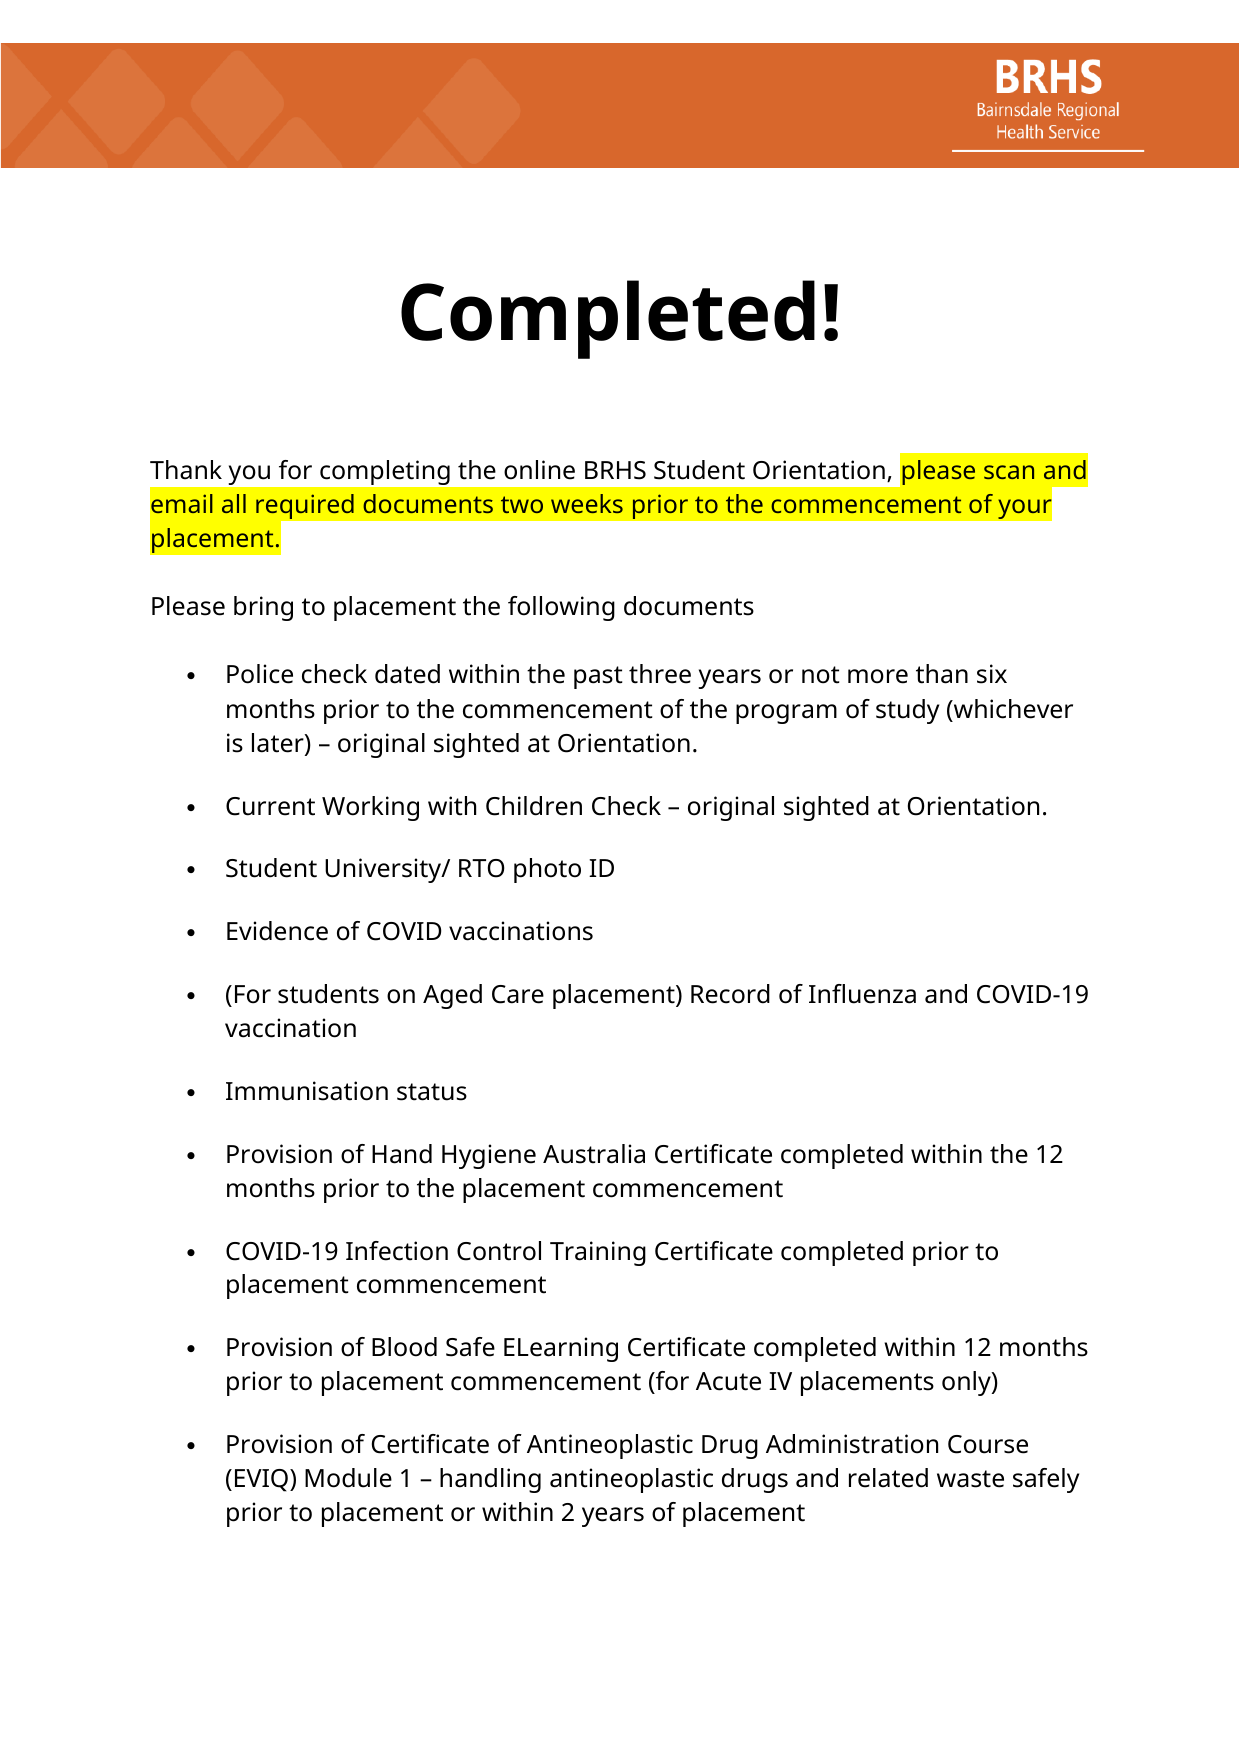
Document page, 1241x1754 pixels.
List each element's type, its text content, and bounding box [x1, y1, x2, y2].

list COVID-19 Infection Control Training Certificate completed prior to placement commencement [187, 1233, 1090, 1330]
list Current Working with Children Check – original sighted at Orientation. [187, 788, 1090, 851]
list Provision of Blood Safe ELearning Certificate completed within 12 months prior to placement commencement (for Acute IV placements only) [187, 1330, 1090, 1427]
list Evidence of COVID vaccinations [187, 914, 1090, 977]
list (For students on Aged Care placement) Record of Influenza and COVID-19 vaccination [187, 977, 1090, 1073]
list Provision of Hand Hygiene Australia Certificate completed within the 12 months prior to the placement commencement [187, 1136, 1090, 1233]
text Please bring to placement the following documents [150, 589, 1090, 623]
list Provision of Certificate of Antineoplastic Drug Administration Course (EVIQ) Module 1 – handling antineoplastic drugs and related waste safely prior to placement or within 2 years of placement [187, 1427, 1090, 1558]
text Thank you for completing the online BRHS Student Orientation, please scan and email all required documents two weeks prior to the commencement of your placement. [150, 453, 900, 487]
list Student University/ RTO photo ID [187, 851, 1090, 914]
list Police check dated within the past three years or not more than six months prior to the commencement of the program of study (whichever is later) – original sighted at Orientation. [187, 657, 1090, 788]
list Immunisation status [187, 1073, 1090, 1136]
subtitle Completed! [150, 150, 1090, 363]
text Thank you for completing the online BRHS Student Orientation, please scan and email all required documents two weeks prior to the commencement of your placement. [281, 453, 1090, 555]
picture [2, 43, 1236, 168]
